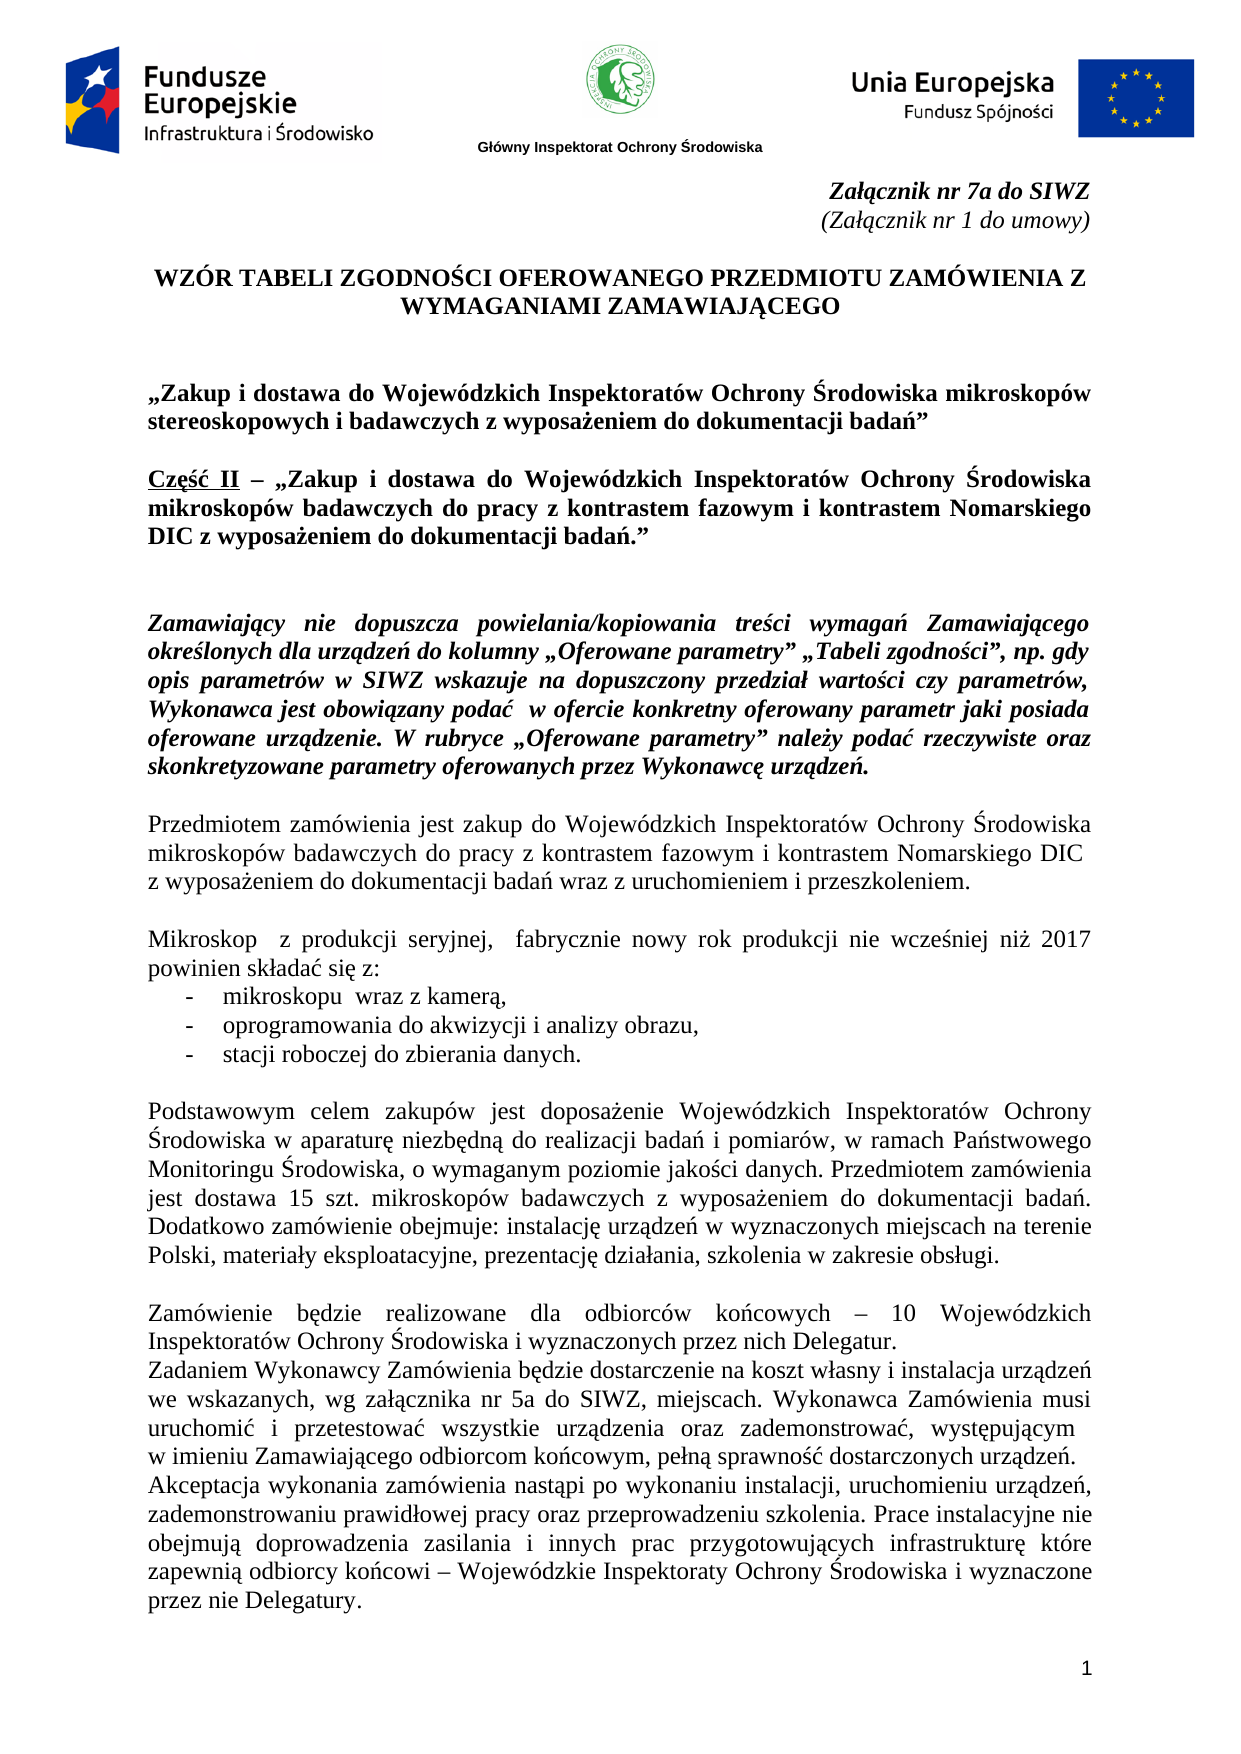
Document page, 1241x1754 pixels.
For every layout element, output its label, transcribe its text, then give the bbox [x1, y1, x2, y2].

text Zamawiający nie dopuszcza powielania/kopiowania treści wymagań Zamawiającego określonych dla urządzeń do kolumny „Oferowane parametry” „Tabeli zgodności”, np. gdy opis parametrów w SIWZ wskazuje na dopuszczony przedział wartości czy parametrów, Wykonawca jest obowiązany podać w ofercie konkretny oferowany parametr jaki posiada oferowane urządzenie. W rubryce „Oferowane parametry” należy podać rzeczywiste oraz skonkretyzowane parametry oferowanych przez Wykonawcę urządzeń. [148, 608, 1092, 780]
text Przedmiotem zamówienia jest zakup do Wojewódzkich Inspektoratów Ochrony Środowiska mikroskopów badawczych do pracy z kontrastem fazowym i kontrastem Nomarskiego DIC z wyposażeniem do dokumentacji badań wraz z uruchomieniem i przeszkoleniem. [148, 809, 1092, 895]
text Wzór tabeli zgodności oferowanego przedmiotu zamówienia z wymaganiami Zamawiającego [148, 263, 1092, 320]
picture [44, 42, 382, 163]
text Część II – „Zakup i dostawa do Wojewódzkich Inspektoratów Ochrony Środowiska mikroskopów badawczych do pracy z kontrastem fazowym i kontrastem Nomarskiego DIC z wyposażeniem do dokumentacji badań.” [148, 464, 1092, 550]
picture [582, 41, 659, 118]
list oprogramowania do akwizycji i analizy obrazu, [185, 1010, 1092, 1039]
text (Załącznik nr 1 do umowy) [148, 205, 1092, 234]
text Mikroskop z produkcji seryjnej, fabrycznie nowy rok produkcji nie wcześniej niż 2017 powinien składać się z: [148, 924, 1092, 981]
text Akceptacja wykonania zamówienia nastąpi po wykonaniu instalacji, uruchomieniu urządzeń, zademonstrowaniu prawidłowej pracy oraz przeprowadzeniu szkolenia. Prace instalacyjne nie obejmują doprowadzenia zasilania i innych prac przygotowujących infrastrukturę które zapewnią odbiorcy końcowi – Wojewódzkie Inspektoraty Ochrony Środowiska i wyznaczone przez nie Delegatury. [148, 1470, 1092, 1614]
list mikroskopu wraz z kamerą, [185, 981, 1092, 1010]
text Zamówienie będzie realizowane dla odbiorców końcowych – 10 Wojewódzkich Inspektoratów Ochrony Środowiska i wyznaczonych przez nich Delegatur. [148, 1298, 1092, 1355]
picture [843, 48, 1206, 148]
text Zadaniem Wykonawcy Zamówienia będzie dostarczenie na koszt własny i instalacja urządzeń we wskazanych, wg załącznika nr 5a do SIWZ, miejscach. Wykonawca Zamówienia musi uruchomić i przetestować wszystkie urządzenia oraz zademonstrować, występującym w imieniu Zamawiającego odbiorcom końcowym, pełną sprawność dostarczonych urządzeń. [148, 1355, 1092, 1470]
text Załącznik nr 7a do SIWZ [148, 176, 1092, 205]
list stacji roboczej do zbierania danych. [185, 1039, 1092, 1068]
text „Zakup i dostawa do Wojewódzkich Inspektoratów Ochrony Środowiska mikroskopów stereoskopowych i badawczych z wyposażeniem do dokumentacji badań” [148, 378, 1092, 435]
text Podstawowym celem zakupów jest doposażenie Wojewódzkich Inspektoratów Ochrony Środowiska w aparaturę niezbędną do realizacji badań i pomiarów, w ramach Państwowego Monitoringu Środowiska, o wymaganym poziomie jakości danych. Przedmiotem zamówienia jest dostawa 15 szt. mikroskopów badawczych z wyposażeniem do dokumentacji badań. Dodatkowo zamówienie obejmuje: instalację urządzeń w wyznaczonych miejscach na terenie Polski, materiały eksploatacyjne, prezentację działania, szkolenia w zakresie obsługi. [148, 1096, 1092, 1269]
